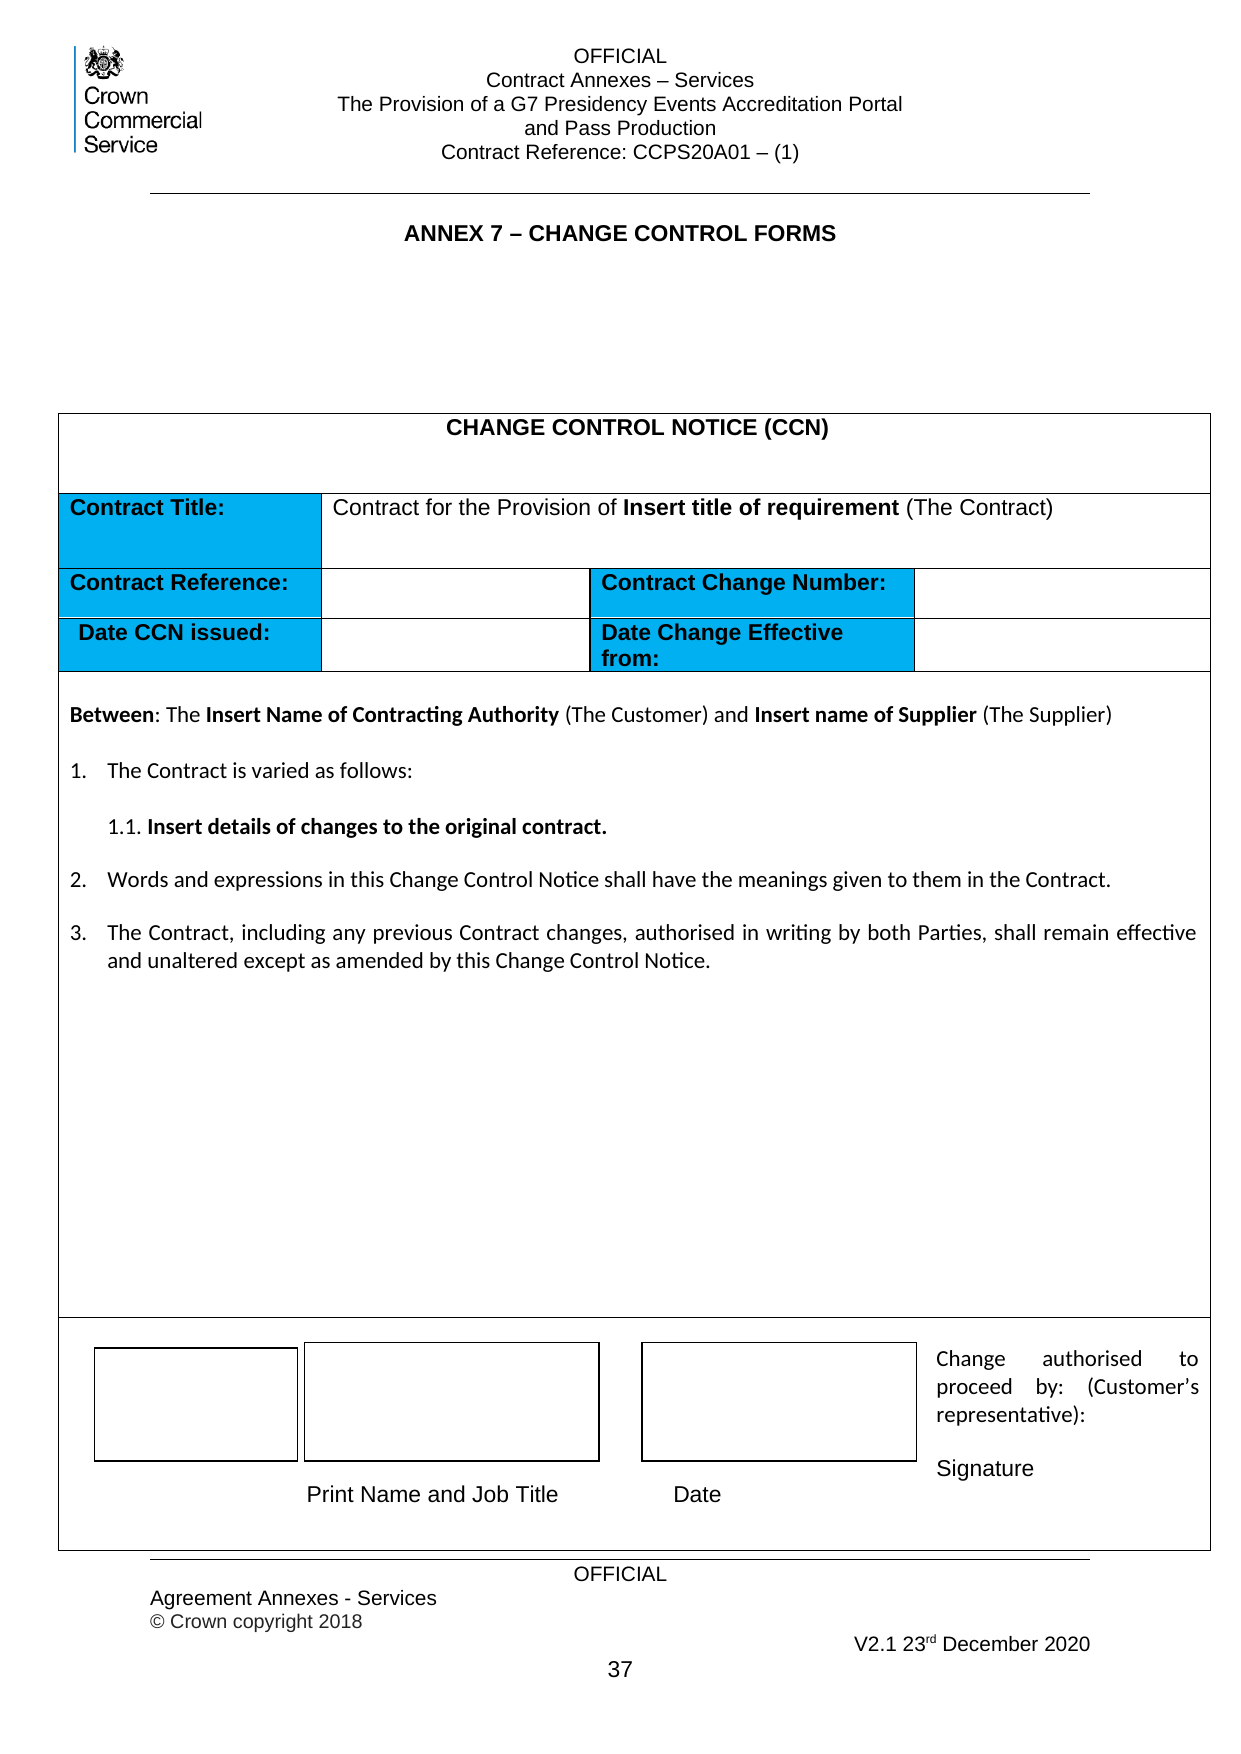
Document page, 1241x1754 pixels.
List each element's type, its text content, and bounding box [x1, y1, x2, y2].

table_cell Change authorised to proceed by: (Customer’s representative): Signature Print Name and Job Title Date [59, 1318, 1210, 1549]
table_cell [915, 569, 1210, 617]
table_cell [915, 619, 1210, 671]
table_cell Between: The Insert Name of Contracting Authority (The Customer) and Insert name of Supplier (The Supplier) The Contract is varied as follows: 1.1. Insert details of changes to the original contract. Words and expressions in this Change Control Notice shall have the meanings given to them in the Contract. The Contract, including any previous Contract changes, authorised in writing by both Parties, shall remain effective and unaltered except as amended by this Change Control Notice. [59, 672, 1210, 1317]
table_header CHANGE CONTROL NOTICE (CCN) [59, 414, 1210, 493]
table_cell Contract Title: [59, 494, 321, 568]
table_cell Date CCN issued: [59, 619, 321, 671]
table_cell Contract Change Number: [591, 569, 914, 617]
table_cell [322, 619, 589, 671]
table_cell Contract Reference: [59, 569, 321, 617]
table_cell [322, 569, 589, 617]
text ANNEX 7 – CHANGE CONTROL FORMS [150, 220, 1090, 246]
table_cell Date Change Effective from: [591, 619, 914, 671]
picture [73, 45, 202, 153]
table_cell Contract for the Provision of Insert title of requirement (The Contract) [322, 494, 1210, 568]
